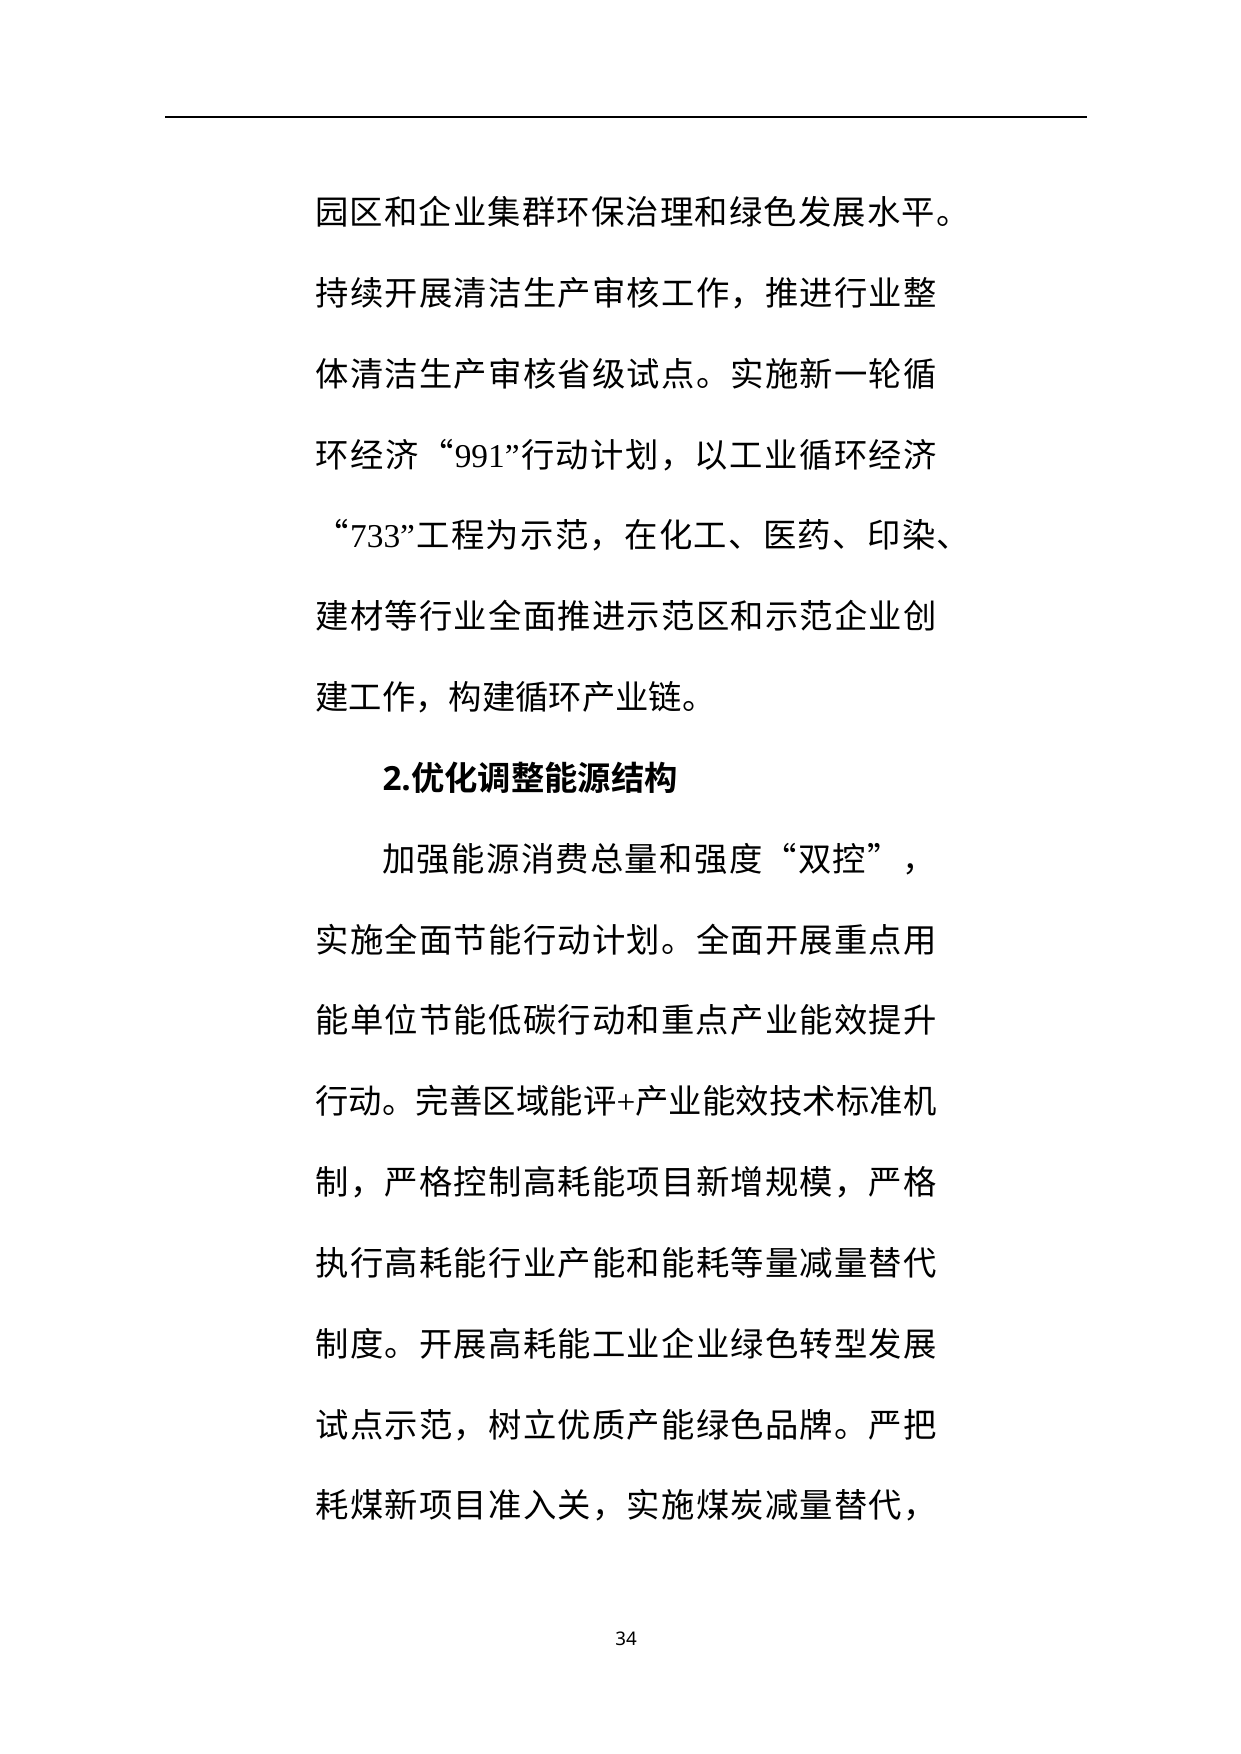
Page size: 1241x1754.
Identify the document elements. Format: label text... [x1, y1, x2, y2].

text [315, 816, 937, 1544]
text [315, 170, 937, 736]
text 2.优化调整能源结构 [315, 736, 937, 816]
